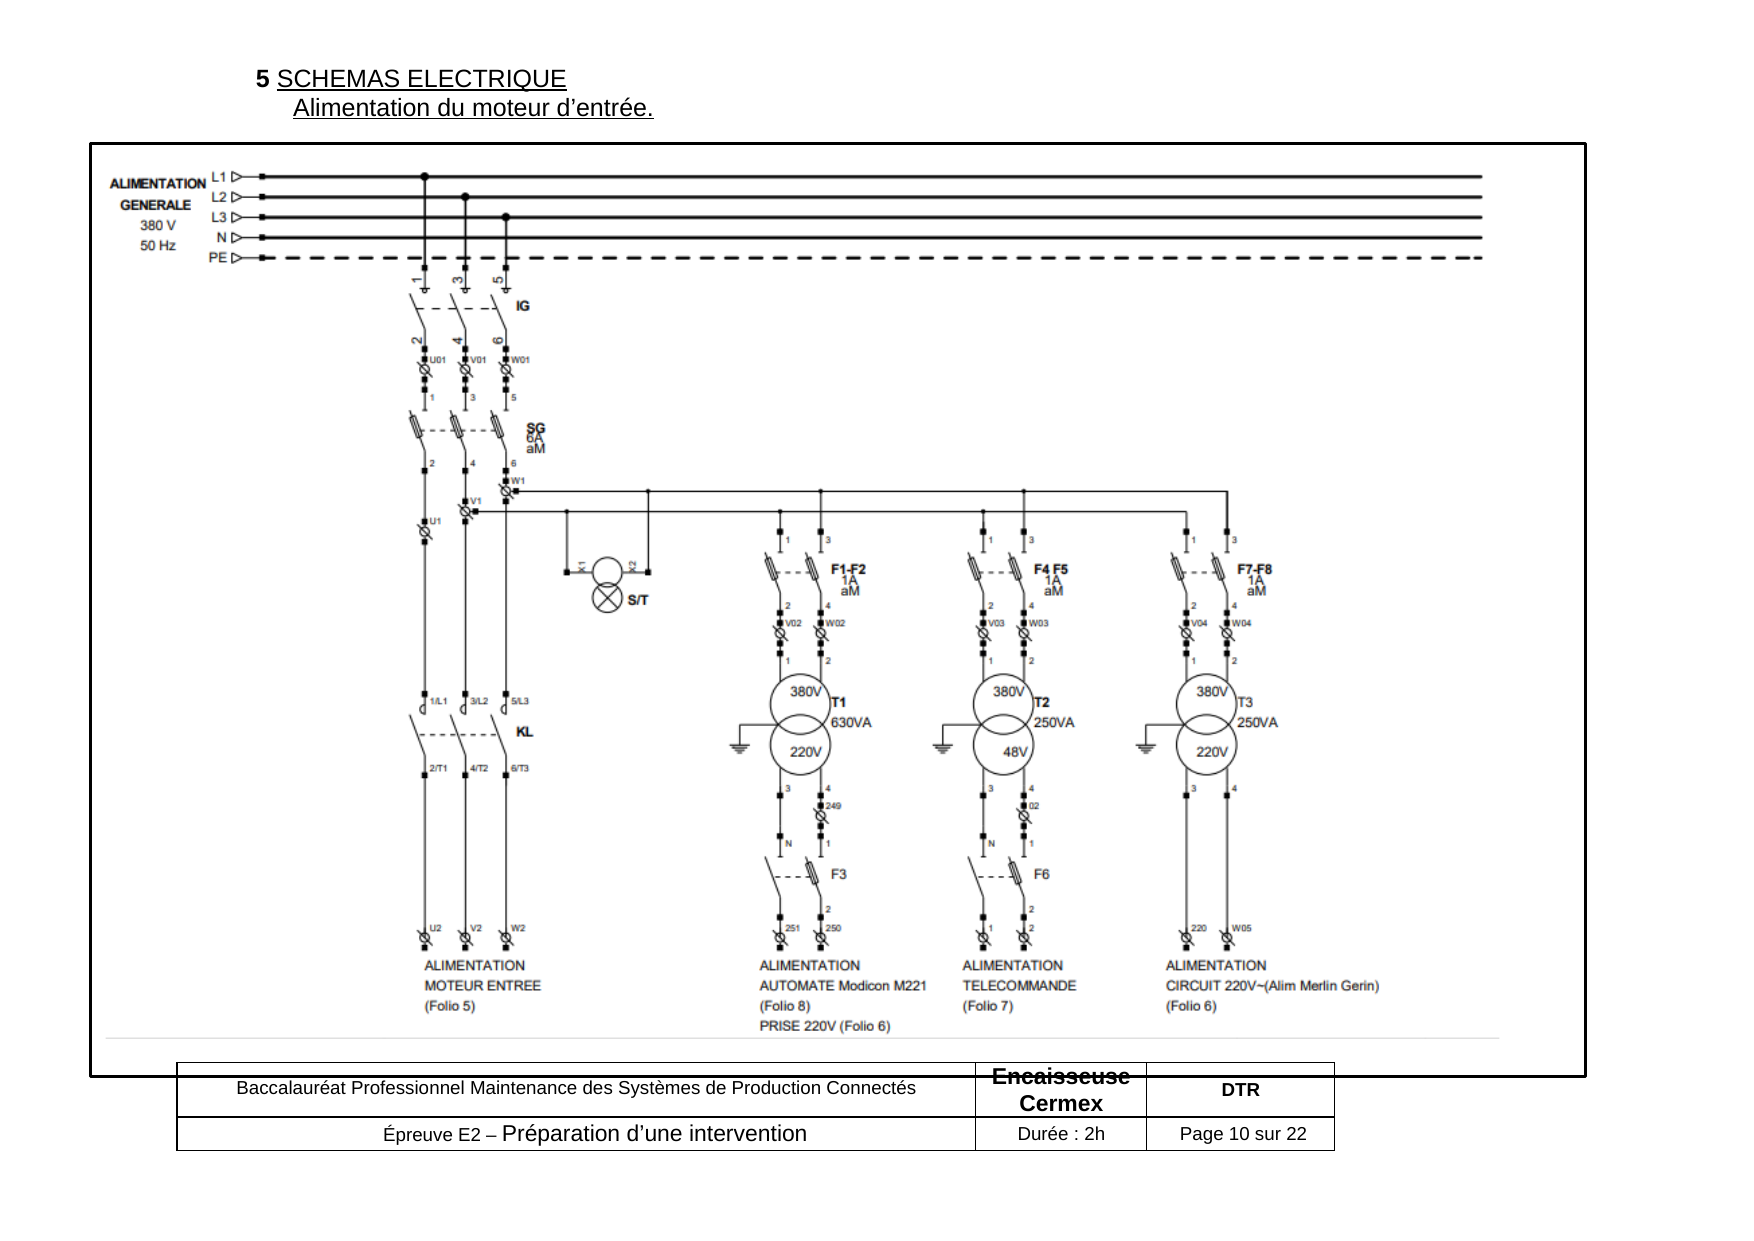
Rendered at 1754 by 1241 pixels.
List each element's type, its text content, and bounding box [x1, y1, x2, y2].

picture [105, 151, 1500, 1039]
text SCHEMAS ELECTRIQUE [256, 65, 1695, 94]
list Alimentation du moteur d’entrée. [293, 94, 1695, 122]
